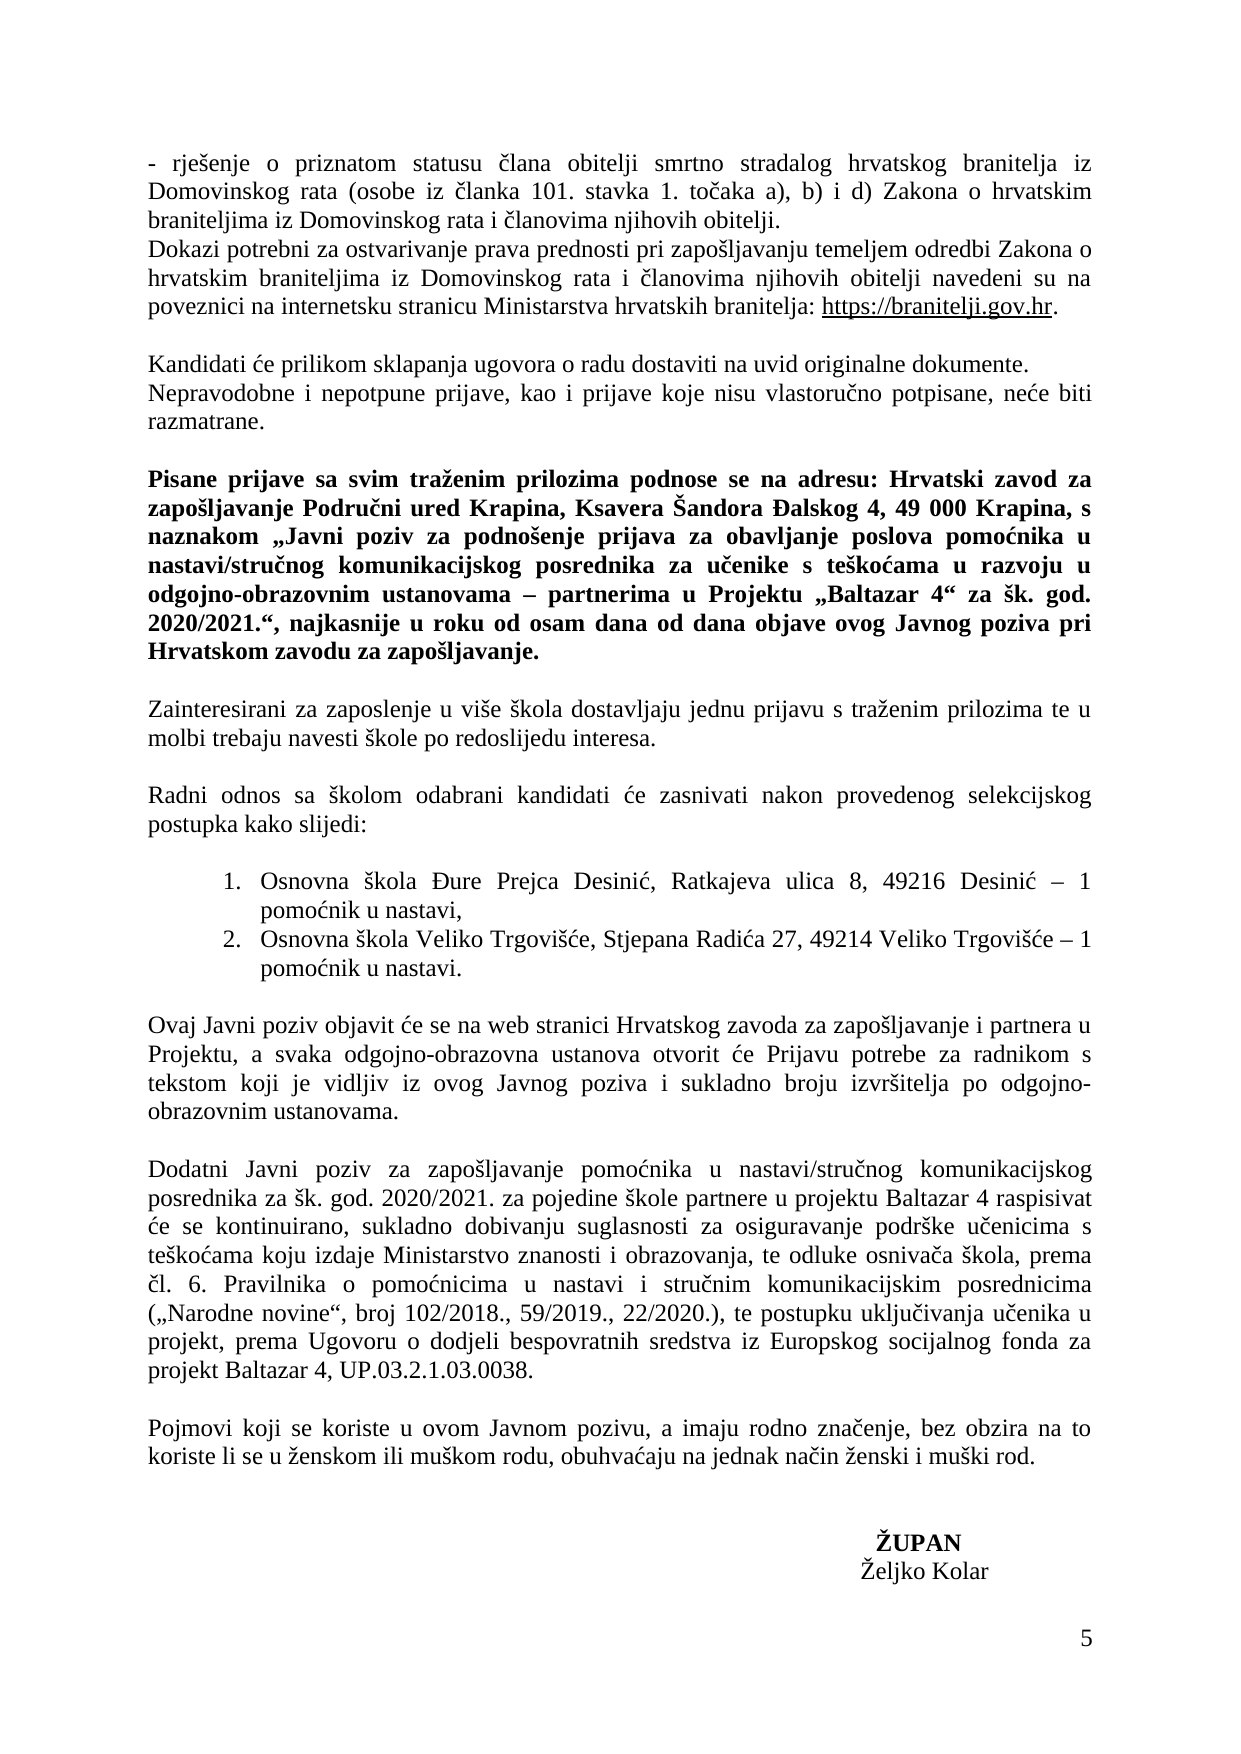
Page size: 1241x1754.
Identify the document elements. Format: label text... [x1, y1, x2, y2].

list Osnovna škola Đure Prejca Desinić, Ratkajeva ulica 8, 49216 Desinić – 1 pomoćnik u nastavi, [223, 866, 1093, 924]
text Dodatni Javni poziv za zapošljavanje pomoćnika u nastavi/stručnog komunikacijskog posrednika za šk. god. 2020/2021. za pojedine škole partnere u projektu Baltazar 4 raspisivat će se kontinuirano, sukladno dobivanju suglasnosti za osiguravanje podrške učenicima s teškoćama koju izdaje Ministarstvo znanosti i obrazovanja, te odluke osnivača škola, prema čl. 6. Pravilnika o pomoćnicima u nastavi i stručnim komunikacijskim posrednicima („Narodne novine“, broj 102/2018., 59/2019., 22/2020.), te postupku uključivanja učenika u projekt, prema Ugovoru o dodjeli bespovratnih sredstva iz Europskog socijalnog fonda za projekt Baltazar 4, UP.03.2.1.03.0038. [148, 1154, 1093, 1384]
text Radni odnos sa školom odabrani kandidati će zasnivati nakon provedenog selekcijskog postupka kako slijedi: [148, 780, 1093, 838]
text Dokazi potrebni za ostvarivanje prava prednosti pri zapošljavanju temeljem odredbi Zakona o hrvatskim braniteljima iz Domovinskog rata i članovima njihovih obitelji navedeni su na poveznici na internetsku stranicu Ministarstva hrvatskih branitelja: https://branitelji.gov.hr. [148, 234, 1093, 320]
text Željko Kolar [148, 1556, 1093, 1585]
text Zainteresirani za zaposlenje u više škola dostavljaju jednu prijavu s traženim prilozima te u molbi trebaju navesti škole po redoslijedu interesa. [148, 694, 1093, 751]
text Pisane prijave sa svim traženim prilozima podnose se na adresu: Hrvatski zavod za zapošljavanje Područni ured Krapina, Ksavera Šandora Đalskog 4, 49 000 Krapina, s naznakom „Javni poziv za podnošenje prijava za obavljanje poslova pomoćnika u nastavi/stručnog komunikacijskog posrednika za učenike s teškoćama u razvoju u odgojno-obrazovnim ustanovama – partnerima u Projektu „Baltazar 4“ za šk. god. 2020/2021.“, najkasnije u roku od osam dana od dana objave ovog Javnog poziva pri Hrvatskom zavodu za zapošljavanje. [148, 464, 1093, 665]
text Pojmovi koji se koriste u ovom Javnom pozivu, a imaju rodno značenje, bez obzira na to koriste li se u ženskom ili muškom rodu, obuhvaćaju na jednak način ženski i muški rod. [148, 1413, 1093, 1470]
list Osnovna škola Veliko Trgovišće, Stjepana Radića 27, 49214 Veliko Trgovišće – 1 pomoćnik u nastavi. [223, 924, 1093, 981]
text ŽUPAN [148, 1528, 1093, 1556]
text Nepravodobne i nepotpune prijave, kao i prijave koje nisu vlastoručno potpisane, neće biti razmatrane. [148, 378, 1093, 435]
text Kandidati će prilikom sklapanja ugovora o radu dostaviti na uvid originalne dokumente. [148, 349, 1093, 378]
text - rješenje o priznatom statusu člana obitelji smrtno stradalog hrvatskog branitelja iz Domovinskog rata (osobe iz članka 101. stavka 1. točaka a), b) i d) Zakona o hrvatskim braniteljima iz Domovinskog rata i članovima njihovih obitelji. [148, 148, 1093, 234]
text Ovaj Javni poziv objavit će se na web stranici Hrvatskog zavoda za zapošljavanje i partnera u Projektu, a svaka odgojno-obrazovna ustanova otvorit će Prijavu potrebe za radnikom s tekstom koji je vidljiv iz ovog Javnog poziva i sukladno broju izvršitelja po odgojno-obrazovnim ustanovama. [148, 1010, 1093, 1125]
